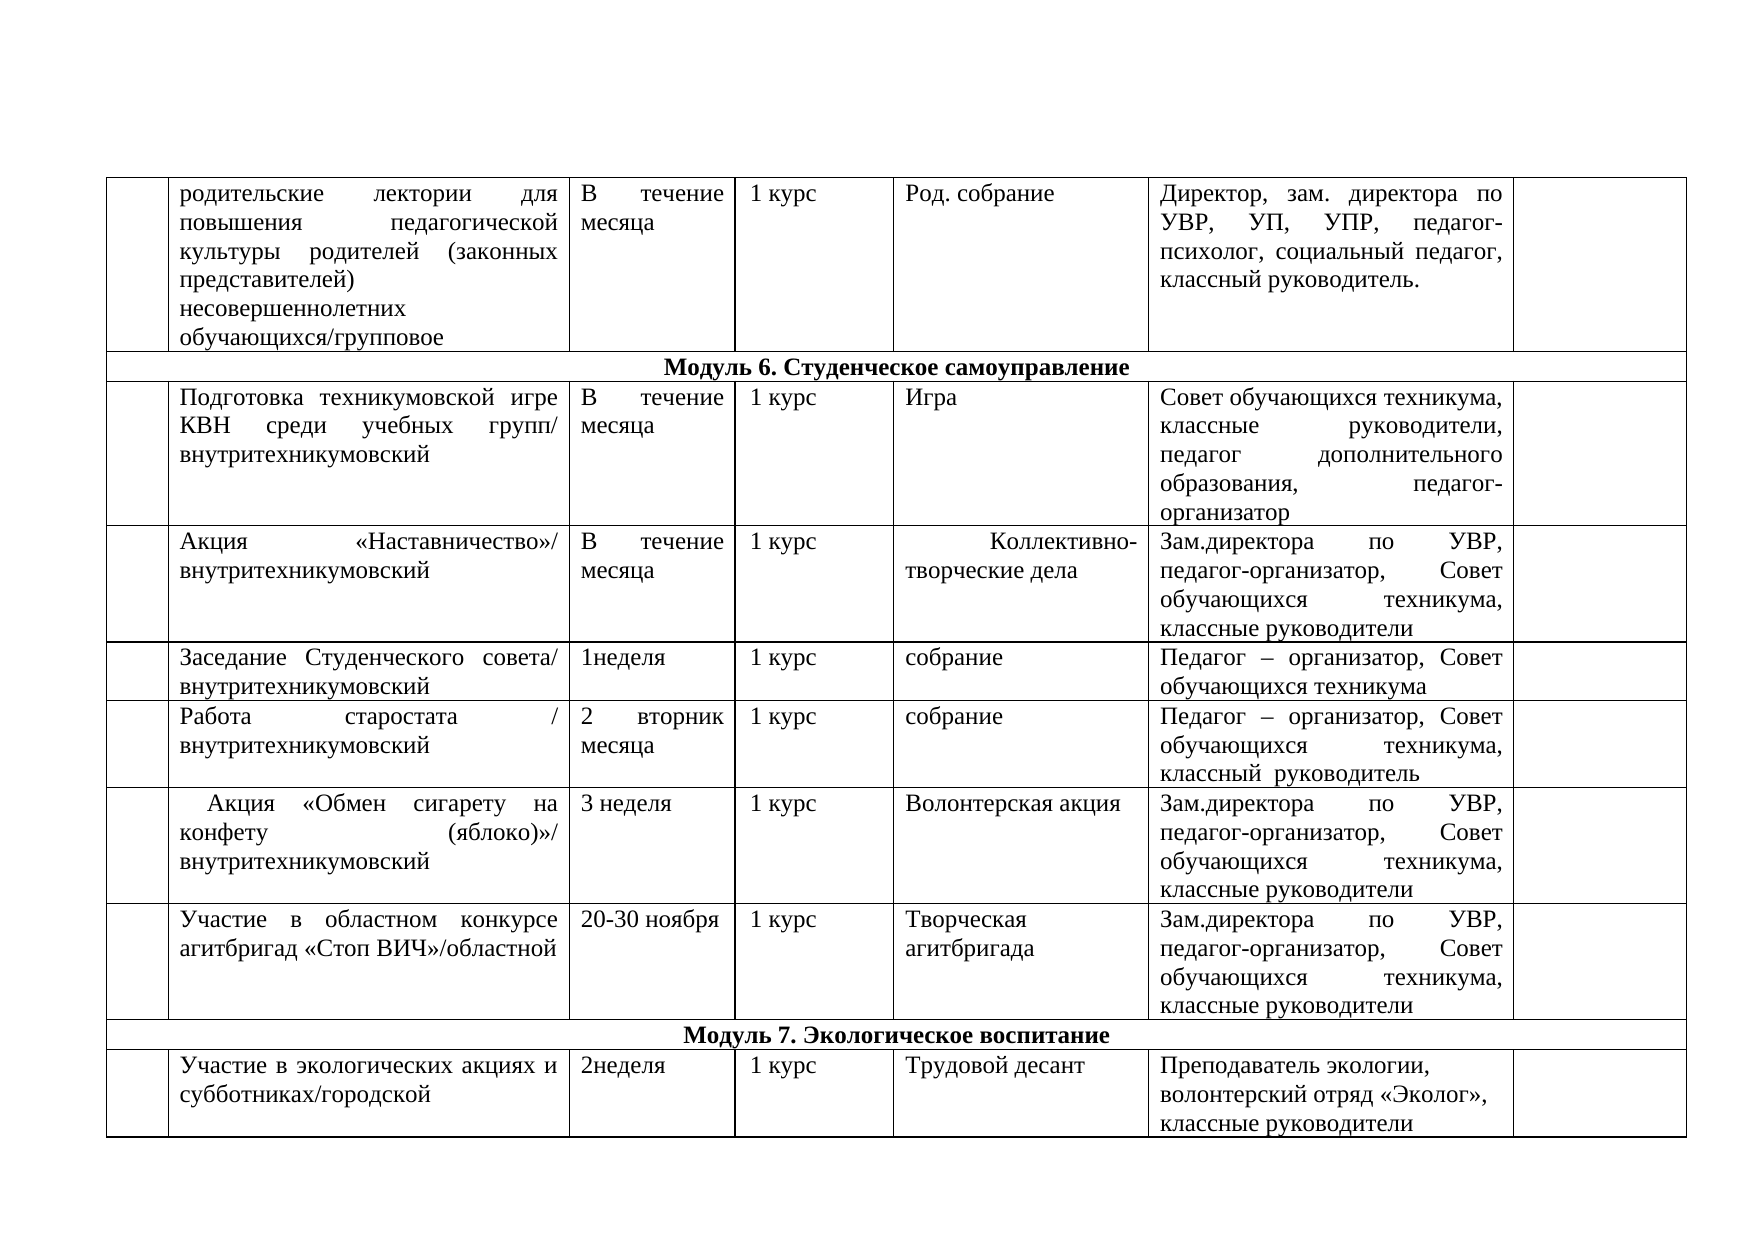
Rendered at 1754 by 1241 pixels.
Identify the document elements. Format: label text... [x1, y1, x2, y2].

table_cell Род. собрание [894, 178, 1148, 351]
table_cell Зам.директора по УВР, педагог-организатор, Совет обучающихся техникума, классные руководители [1149, 788, 1513, 903]
table_cell [1514, 701, 1686, 787]
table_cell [169, 1050, 569, 1136]
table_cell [1149, 1050, 1513, 1136]
table_cell В течение месяца [570, 178, 734, 351]
table_cell [107, 1050, 168, 1136]
table_cell Подготовка техникумовской игре КВН среди учебных групп/ внутритехникумовский [169, 382, 569, 525]
table_cell Игра [894, 382, 1148, 525]
table_cell Участие в областном конкурсе агитбригад «Стоп ВИЧ»/областной [169, 904, 569, 1019]
table_cell [107, 178, 168, 351]
table_cell 2неделя [570, 1050, 734, 1136]
table_cell 1 курс [736, 904, 893, 1019]
table_cell Творческая агитбригада [894, 904, 1148, 1019]
table_cell В течение месяца [570, 382, 734, 525]
table_cell Директор, зам. директора по УВР, УП, УПР, педагог-психолог, социальный педагог, классный руководитель. [1149, 178, 1513, 351]
table_cell [107, 904, 168, 1019]
table_cell Волонтерская акция [894, 788, 1148, 903]
table_cell [1514, 1050, 1686, 1136]
table_cell В течение месяца [570, 526, 734, 641]
table_cell Работа старостата / внутритехникумовский [169, 701, 569, 787]
table_cell Педагог – организатор, Совет обучающихся техникума [1149, 643, 1513, 700]
table_cell 1 курс [736, 526, 893, 641]
table_cell [107, 382, 168, 525]
table_cell 20-30 ноября [570, 904, 734, 1019]
table_cell 2 вторник месяца [570, 701, 734, 787]
table_cell Модуль 6. Студенческое самоуправление [107, 352, 1686, 381]
table_cell родительские лектории для повышения педагогической культуры родителей (законных представителей) несовершеннолетних обучающихся/групповое [169, 178, 569, 351]
table_cell Модуль 7. Экологическое воспитание [107, 1020, 1686, 1049]
table_cell 1 курс [736, 178, 893, 351]
table_cell [107, 643, 168, 700]
table_cell 1 курс [736, 382, 893, 525]
table_cell Акция «Наставничество»/ внутритехникумовский [169, 526, 569, 641]
table_cell Зам.директора по УВР, педагог-организатор, Совет обучающихся техникума, классные руководители [1149, 904, 1513, 1019]
table_cell 1 курс [736, 1050, 893, 1136]
table_cell собрание [894, 701, 1148, 787]
table_cell Педагог – организатор, Совет обучающихся техникума, классный руководитель [1149, 701, 1513, 787]
table_cell [1514, 904, 1686, 1019]
table_cell [1514, 526, 1686, 641]
table_cell 1 курс [736, 701, 893, 787]
table_cell [1514, 788, 1686, 903]
table_cell 1 курс [736, 643, 893, 700]
table_cell [107, 788, 168, 903]
table_cell [107, 701, 168, 787]
table_cell Совет обучающихся техникума, классные руководители, педагог дополнительного образования, педагог-организатор [1149, 382, 1513, 525]
table_cell Трудовой десант [894, 1050, 1148, 1136]
table_cell собрание [894, 643, 1148, 700]
table_cell Коллективно-творческие дела [894, 526, 1148, 641]
table_cell [107, 526, 168, 641]
table_cell 3 неделя [570, 788, 734, 903]
table_cell [1514, 382, 1686, 525]
table_cell 1неделя [570, 643, 734, 700]
table_cell [1514, 178, 1686, 351]
table_cell Заседание Студенческого совета/ внутритехникумовский [169, 643, 569, 700]
table_cell [1514, 643, 1686, 700]
table_cell 1 курс [736, 788, 893, 903]
table_cell Зам.директора по УВР, педагог-организатор, Совет обучающихся техникума, классные руководители [1149, 526, 1513, 641]
table_cell Акция «Обмен сигарету на конфету (яблоко)»/ внутритехникумовский [169, 788, 569, 903]
